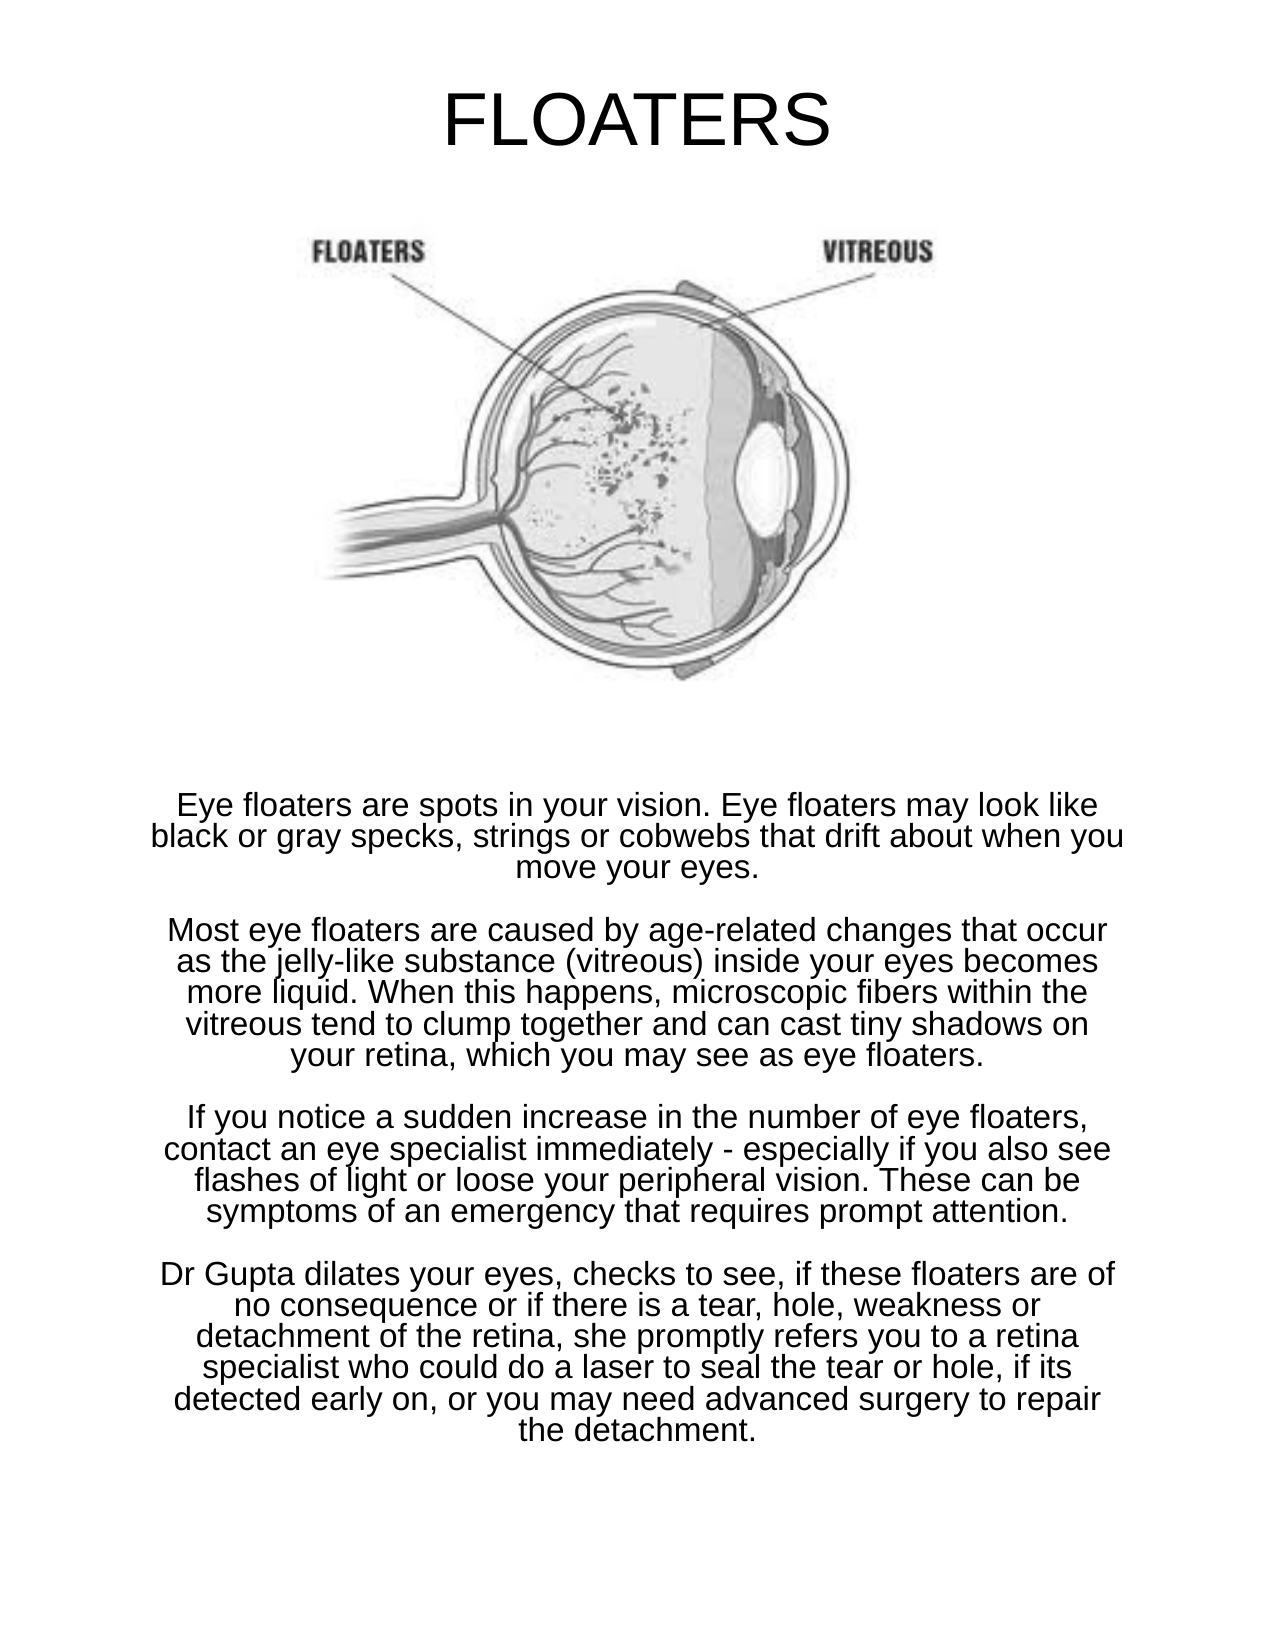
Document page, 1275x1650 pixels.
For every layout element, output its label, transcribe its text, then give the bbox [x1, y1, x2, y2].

text Most eye floaters are caused by age-related changes that occur as the jelly-like substance (vitreous) inside your eyes becomes more liquid. When this happens, microscopic fibers within the vitreous tend to clump together and can cast tiny shadows on your retina, which you may see as eye floaters. [150, 916, 1125, 1072]
text Eye floaters are spots in your vision. Eye floaters may look like black or gray specks, strings or cobwebs that drift about when you move your eyes. [150, 791, 1125, 885]
text FLOATERS [150, 75, 1125, 161]
picture [295, 218, 958, 699]
text If you notice a sudden increase in the number of eye floaters, contact an eye specialist immediately - especially if you also see flashes of light or loose your peripheral vision. These can be symptoms of an emergency that requires prompt attention. [150, 1104, 1125, 1229]
text Dr Gupta dilates your eyes, checks to see, if these floaters are of no consequence or if there is a tear, hole, weakness or detachment of the retina, she promptly refers you to a retina specialist who could do a laser to seal the tear or hole, if its detected early on, or you may need advanced surgery to repair the detachment. [150, 1260, 1125, 1447]
